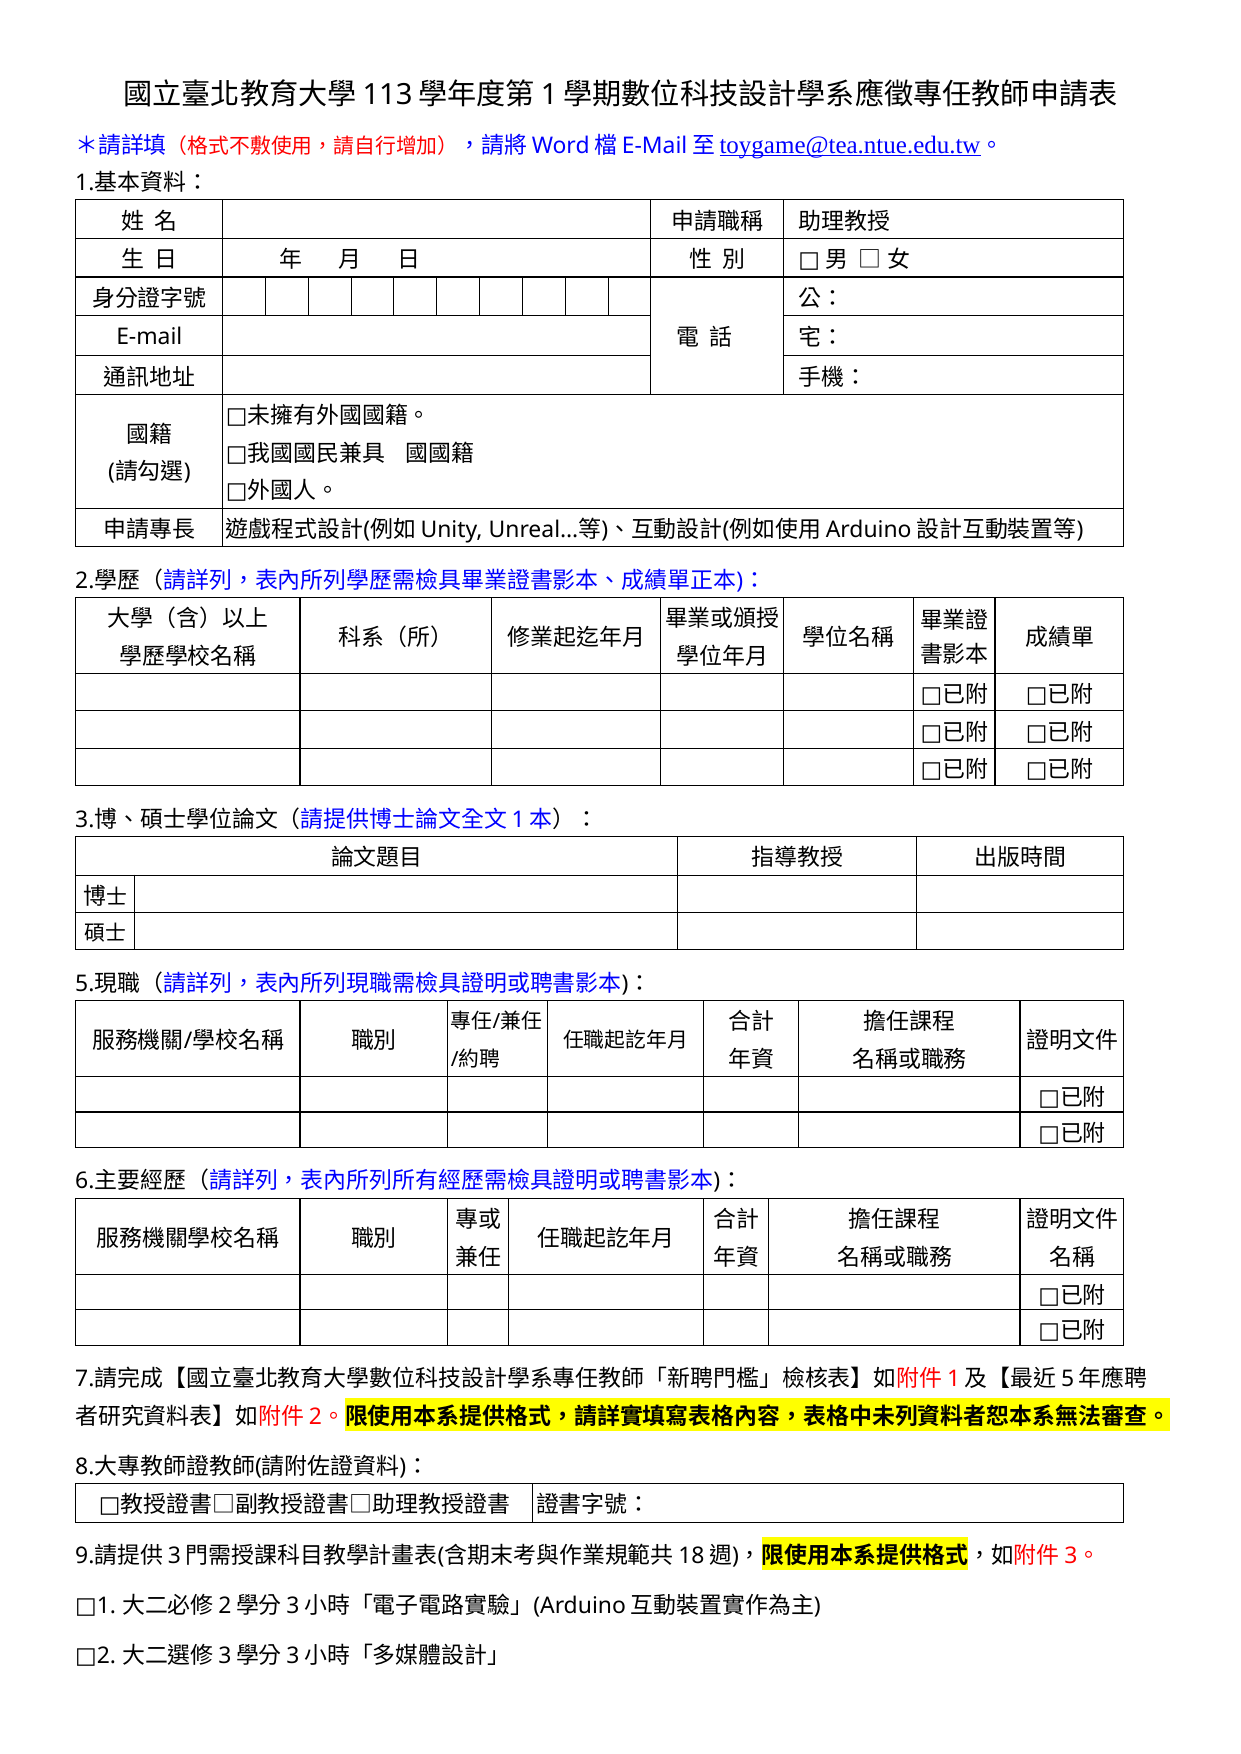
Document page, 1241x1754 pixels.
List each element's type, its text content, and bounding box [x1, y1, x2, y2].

table_cell □已附 [1021, 1275, 1123, 1309]
table_header 任職起訖年月 [548, 1001, 703, 1076]
table_header 畢業或頒授學位年月 [661, 598, 783, 673]
table_cell [135, 913, 677, 949]
table_header 證明文件 [1021, 1001, 1123, 1076]
table_header 申請職稱 [651, 200, 783, 238]
table_cell [223, 278, 265, 315]
table_cell [769, 1275, 1019, 1309]
table_header 專任/兼任/約聘 [448, 1001, 547, 1076]
text 9.請提供3門需授課科目教學計畫表(含期末考與作業規範共18週)，限使用本系提供格式，如附件3。 [75, 1535, 1165, 1573]
text 3.博、碩士學位論文（請提供博士論文全文1本）： [75, 798, 1165, 836]
table_cell [784, 674, 913, 710]
table_cell 年 月 日 [223, 239, 650, 276]
text ＊請詳填（格式不敷使用，請自行增加），請將Word檔E-Mail至toygame@tea.ntue.edu.tw。 [75, 124, 1073, 162]
text 1.基本資料： [75, 162, 1165, 199]
table_header 姓 名 [76, 200, 222, 238]
table_header 修業起迄年月 [492, 598, 660, 673]
table_cell □已附 [1021, 1113, 1123, 1147]
table_header 論文題目 [76, 837, 677, 874]
table_header □教授證書□副教授證書□助理教授證書 [76, 1484, 532, 1522]
table_cell [301, 1275, 447, 1309]
text 2.學歷（請詳列，表內所列學歷需檢具畢業證書影本、成績單正本)： [75, 559, 1165, 597]
table_cell [448, 1113, 547, 1147]
table_cell [76, 1113, 299, 1147]
table_header 服務機關學校名稱 [76, 1199, 299, 1274]
table_cell [548, 1113, 703, 1147]
text □2. 大二選修3學分3小時「多媒體設計」 [75, 1635, 1165, 1673]
table_cell □已附 [914, 711, 994, 748]
table_cell 宅： [784, 316, 1123, 355]
table_cell □已附 [1021, 1310, 1123, 1344]
table_cell □已附 [996, 674, 1123, 710]
table_header 證書字號： [533, 1484, 1123, 1522]
table_cell [509, 1310, 703, 1344]
table_cell 性 別 [651, 239, 783, 276]
table_header 擔任課程 名稱或職務 [799, 1001, 1019, 1076]
table_cell [799, 1077, 1019, 1111]
table_cell 申請專長 [76, 509, 222, 546]
table_header 任職起訖年月 [509, 1199, 703, 1274]
text 6.主要經歷（請詳列，表內所列所有經歷需檢具證明或聘書影本)： [75, 1160, 1165, 1198]
text □1. 大二必修2學分3小時「電子電路實驗」(Arduino互動裝置實作為主) [75, 1585, 1165, 1623]
table_cell [352, 278, 393, 315]
table_header 專或 兼任 [448, 1199, 508, 1274]
text 國立臺北教育大學113學年度第1學期數位科技設計學系應徵專任教師申請表 [75, 71, 1165, 113]
table_cell [301, 1077, 447, 1111]
table_cell [301, 1113, 447, 1147]
table_header 職別 [301, 1199, 447, 1274]
table_cell □已附 [914, 749, 994, 785]
table_cell 通訊地址 [76, 356, 222, 394]
table_cell [76, 1077, 299, 1111]
table_cell 手機： [784, 356, 1123, 394]
table_cell [301, 674, 491, 710]
table_cell [76, 1275, 299, 1309]
table_cell [784, 749, 913, 785]
table_cell [492, 674, 660, 710]
table_cell [704, 1310, 768, 1344]
text 8.大專教師證教師(請附佐證資料)： [75, 1446, 1165, 1483]
table_cell [548, 1077, 703, 1111]
table_header 職別 [301, 1001, 447, 1076]
table_cell [448, 1310, 508, 1344]
table_cell □已附 附共 [914, 674, 994, 710]
table_cell [437, 278, 479, 315]
table_cell 碩士士 [76, 913, 134, 949]
table_cell □已附 □已附 [996, 711, 1123, 748]
table_cell □已附 [996, 749, 1123, 785]
table_cell □已附 □已附 [1021, 1077, 1123, 1111]
table_cell [704, 1077, 798, 1111]
table_cell [76, 749, 299, 785]
table_cell [509, 1275, 703, 1309]
table_cell [661, 749, 783, 785]
table_cell [769, 1310, 1019, 1344]
table_header 畢業證書影本 [914, 598, 994, 673]
table_cell [301, 1310, 447, 1344]
text 7.請完成【國立臺北教育大學數位科技設計學系專任教師「新聘門檻」檢核表】如附件1及【最近5年應聘者研究資料表】如附件2。限使用本系提供格式，請詳實填寫表格內容，表格中未列資料者恕本系無法審查。 [75, 1358, 1165, 1433]
table_cell E-mail [76, 316, 222, 355]
table_cell [661, 711, 783, 748]
table_cell [492, 711, 660, 748]
table_cell [301, 711, 491, 748]
table_cell [448, 1275, 508, 1309]
table_header 出版時間 [917, 837, 1123, 874]
table_cell [704, 1113, 798, 1147]
table_header 服務機關/學校名稱 [76, 1001, 299, 1076]
table_header 大學（含）以上 學歷學校名稱 [76, 598, 299, 673]
table_header 證明文件 名稱 [1021, 1199, 1123, 1274]
table_cell [492, 749, 660, 785]
table_cell [609, 278, 650, 315]
table_cell 生 日 [76, 239, 222, 276]
table_cell [566, 278, 608, 315]
table_cell [76, 674, 299, 710]
table_cell 博士士 [76, 876, 134, 912]
table_cell [135, 876, 677, 912]
table_cell [76, 1310, 299, 1344]
table_cell □未擁有外國國籍。 □我國國民兼具 國國籍 □外國人。 [223, 395, 1123, 507]
table_header 成績單 [996, 598, 1123, 673]
table_cell [917, 913, 1123, 949]
table_header 科系（所） [301, 598, 491, 673]
table_cell □ 男 □ 女 [784, 239, 1123, 276]
table_header 助理教授 [784, 200, 1123, 238]
table_cell 遊戲程式設計(例如Unity, Unreal…等)、互動設計(例如使用Arduino設計互動裝置等) [223, 509, 1123, 546]
table_cell [301, 749, 491, 785]
table_cell [661, 674, 783, 710]
table_header 指導教授 [678, 837, 916, 874]
table_cell [223, 356, 650, 394]
table_cell [266, 278, 308, 315]
table_header [223, 200, 650, 238]
table_cell [223, 316, 650, 355]
table_cell [448, 1077, 547, 1111]
table_header 學位名稱 [784, 598, 913, 673]
table_cell [678, 913, 916, 949]
table_cell 國籍 (請勾選) [76, 395, 222, 507]
table_cell [523, 278, 565, 315]
text 5.現職（請詳列，表內所列現職需檢具證明或聘書影本)： [75, 963, 1165, 1000]
table_cell [76, 711, 299, 748]
table_cell [784, 711, 913, 748]
table_cell [480, 278, 522, 315]
table_header 合計 年資 [704, 1199, 768, 1274]
table_cell 身分證字號 [76, 278, 222, 315]
table_cell [704, 1275, 768, 1309]
table_header 擔任課程 名稱或職務 [769, 1199, 1019, 1274]
table_cell [917, 876, 1123, 912]
table_cell 電 話 [651, 278, 783, 394]
table_header 合計 年資 [704, 1001, 798, 1076]
table_cell [309, 278, 351, 315]
table_cell 公： [784, 278, 1123, 315]
table_cell [678, 876, 916, 912]
table_cell [799, 1113, 1019, 1147]
table_cell [394, 278, 436, 315]
